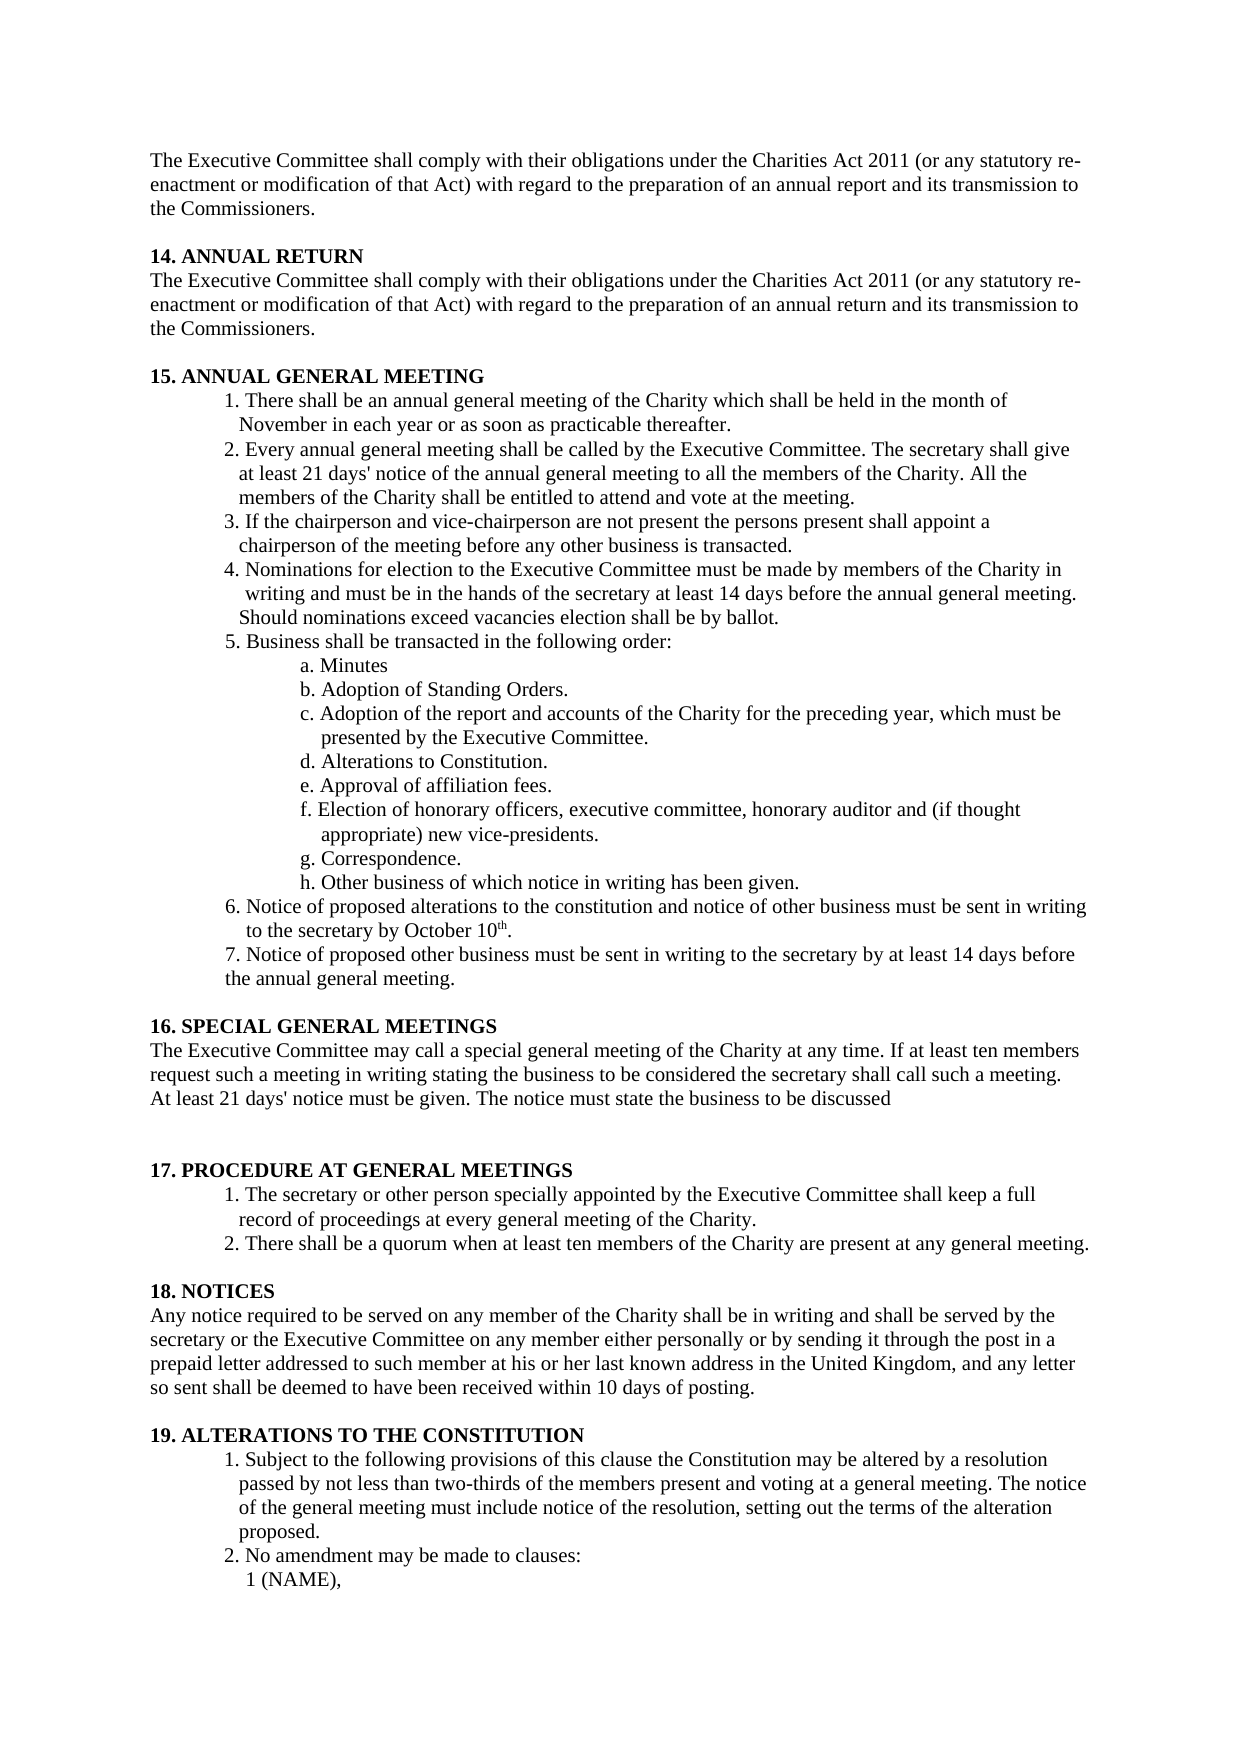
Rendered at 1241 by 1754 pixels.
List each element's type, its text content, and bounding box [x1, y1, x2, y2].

text d. Alterations to Constitution. [225, 749, 1090, 773]
text writing and must be in the hands of the secretary at least 14 days before the annual general meeting. [150, 581, 1090, 605]
text 2. Every annual general meeting shall be called by the Executive Committee. The secretary shall give at least 21 days' notice of the annual general meeting to all the members of the Charity. All the members of the Charity shall be entitled to attend and vote at the meeting. [224, 436, 1090, 509]
text Should nominations exceed vacancies election shall be by ballot. [150, 605, 1090, 629]
text 16. SPECIAL GENERAL MEETINGS [150, 1014, 1090, 1038]
text The Executive Committee shall comply with their obligations under the Charities Act 2011 (or any statutory re-enactment or modification of that Act) with regard to the preparation of an annual report and its transmission to [150, 148, 1090, 196]
text prepaid letter addressed to such member at his or her last known address in the United Kingdom, and any letter [150, 1351, 1090, 1375]
text 5. Business shall be transacted in the following order: [150, 629, 1090, 653]
text 3. If the chairperson and vice-chairperson are not present the persons present shall appoint a chairperson of the meeting before any other business is transacted. [224, 509, 1090, 557]
text 1. There shall be an annual general meeting of the Charity which shall be held in the month of November in each year or as soon as practicable thereafter. [224, 388, 1090, 436]
text the Commissioners. [150, 196, 1090, 220]
text The Executive Committee shall comply with their obligations under the Charities Act 2011 (or any statutory re-enactment or modification of that Act) with regard to the preparation of an annual return and its transmission to [150, 268, 1090, 316]
text 15. ANNUAL GENERAL MEETING [150, 364, 1090, 388]
text f. Election of honorary officers, executive committee, honorary auditor and (if thought [225, 797, 1090, 821]
text 17. PROCEDURE AT GENERAL MEETINGS [150, 1158, 1090, 1182]
text e. Approval of affiliation fees. [225, 773, 1090, 797]
text g. Correspondence. [225, 846, 1090, 869]
text c. Adoption of the report and accounts of the Charity for the preceding year, which must be [225, 701, 1090, 725]
text h. Other business of which notice in writing has been given. [225, 869, 1090, 894]
text 7. Notice of proposed other business must be sent in writing to the secretary by at least 14 days before the annual general meeting. [225, 942, 1090, 990]
text 18. NOTICES [150, 1279, 1090, 1303]
text so sent shall be deemed to have been received within 10 days of posting. [150, 1375, 1090, 1399]
text a. Minutes [225, 653, 1090, 677]
text The Executive Committee may call a special general meeting of the Charity at any time. If at least ten members [150, 1038, 1090, 1062]
text 6. Notice of proposed alterations to the constitution and notice of other business must be sent in writing [150, 894, 1090, 918]
text 19. ALTERATIONS TO THE CONSTITUTION [150, 1423, 1090, 1447]
text to the secretary by October 10th. [150, 918, 1090, 942]
text appropriate) new vice-presidents. [225, 821, 1090, 846]
text b. Adoption of Standing Orders. [225, 677, 1090, 701]
text At least 21 days' notice must be given. The notice must state the business to be discussed [150, 1086, 1090, 1110]
text request such a meeting in writing stating the business to be considered the secretary shall call such a meeting. [150, 1062, 1090, 1086]
text secretary or the Executive Committee on any member either personally or by sending it through the post in a [150, 1327, 1090, 1351]
text 2. No amendment may be made to clauses: [150, 1543, 1090, 1567]
text 14. ANNUAL RETURN [150, 244, 1090, 268]
text 1. Subject to the following provisions of this clause the Constitution may be altered by a resolution passed by not less than two-thirds of the members present and voting at a general meeting. The notice of the general meeting must include notice of the resolution, setting out the terms of the alteration proposed. [224, 1447, 1090, 1543]
text Any notice required to be served on any member of the Charity shall be in writing and shall be served by the [150, 1303, 1090, 1327]
text 2. There shall be a quorum when at least ten members of the Charity are present at any general meeting. [150, 1231, 1090, 1254]
text the Commissioners. [150, 316, 1090, 340]
text presented by the Executive Committee. [225, 725, 1090, 749]
text 1. The secretary or other person specially appointed by the Executive Committee shall keep a full record of proceedings at every general meeting of the Charity. [224, 1182, 1090, 1231]
text 4. Nominations for election to the Executive Committee must be made by members of the Charity in [150, 557, 1090, 581]
text  1 (NAME), [150, 1567, 1090, 1591]
